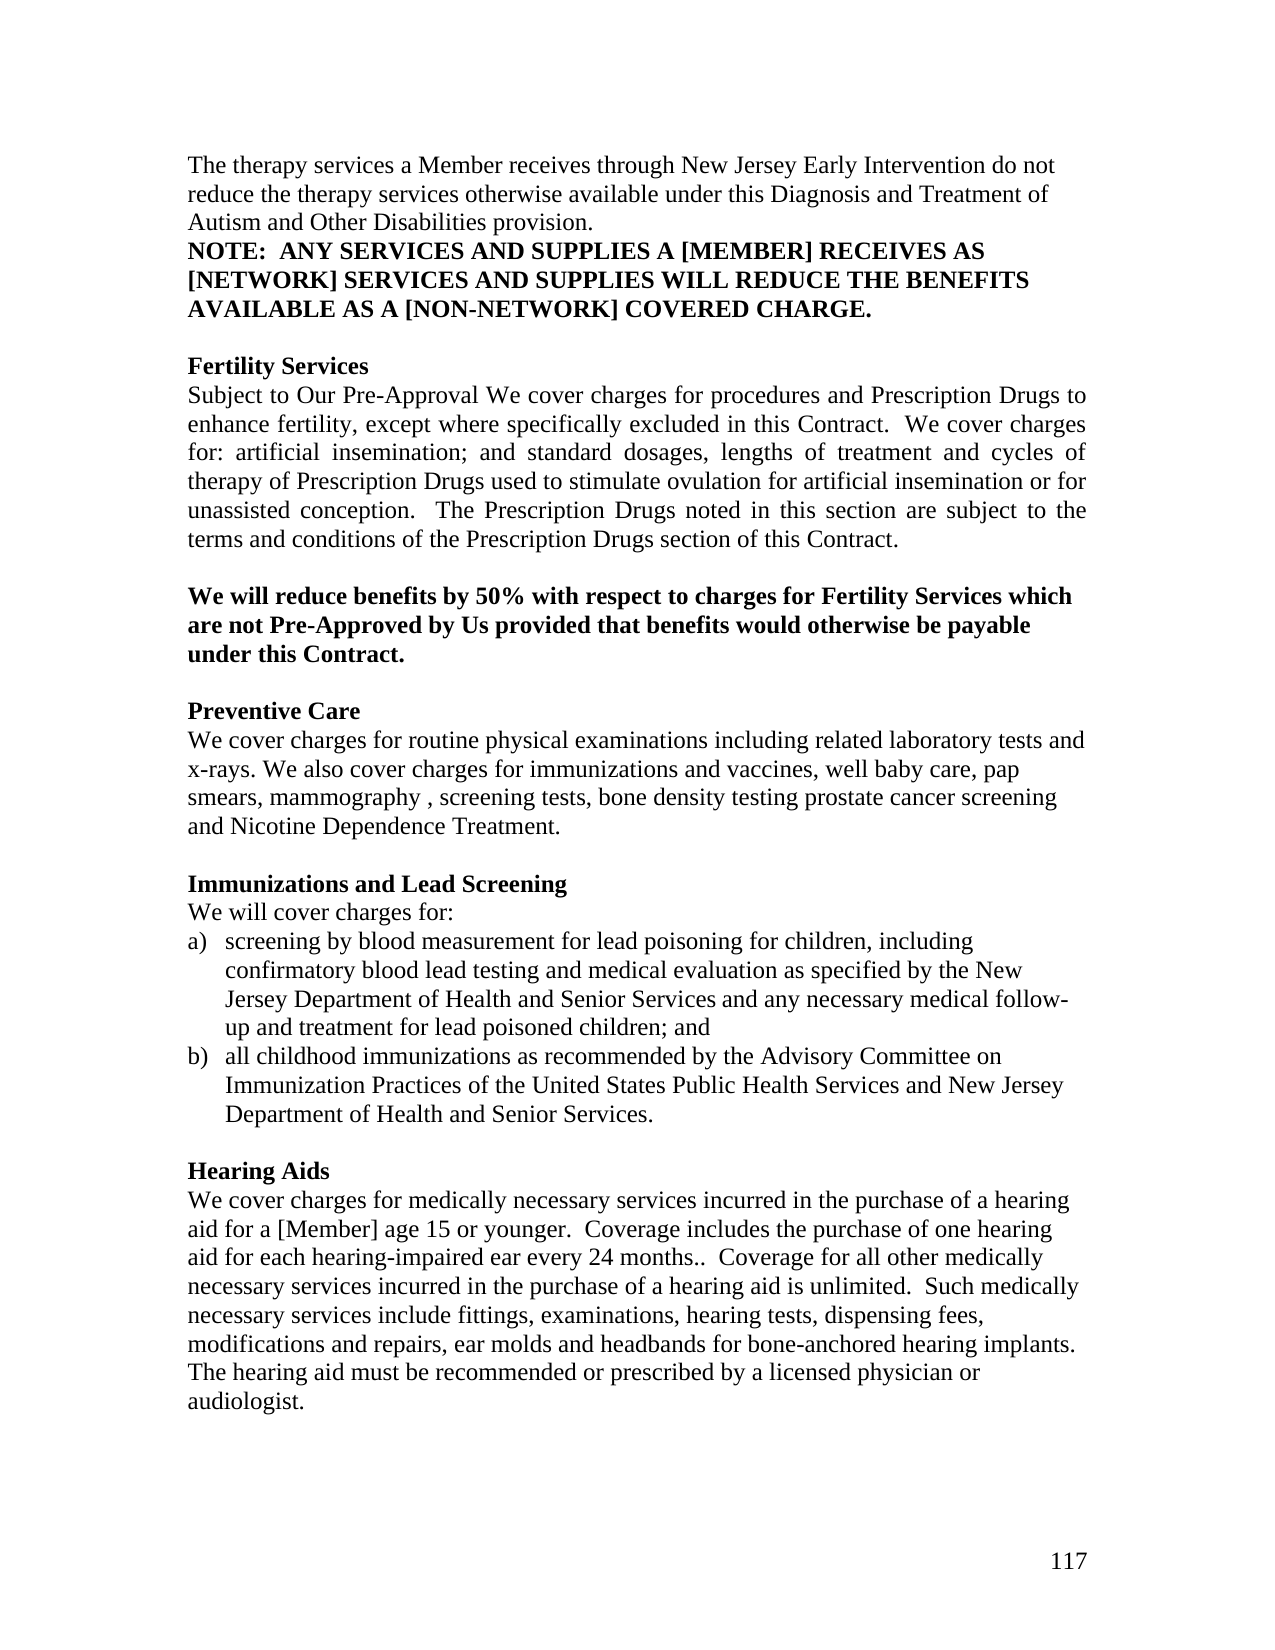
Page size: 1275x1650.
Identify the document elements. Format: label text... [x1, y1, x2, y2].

list all childhood immunizations as recommended by the Advisory Committee on Immunization Practices of the United States Public Health Services and New Jersey Department of Health and Senior Services. [187, 1041, 1087, 1127]
text We will cover charges for: [187, 897, 1087, 926]
text NOTE: ANY SERVICES AND SUPPLIES A [MEMBER] RECEIVES AS [NETWORK] SERVICES AND SUPPLIES WILL REDUCE THE BENEFITS AVAILABLE AS A [NON-NETWORK] COVERED CHARGE. [187, 236, 1087, 322]
text Immunizations and Lead Screening [187, 869, 1087, 897]
text Subject to Our Pre-Approval We cover charges for procedures and Prescription Drugs to enhance fertility, except where specifically excluded in this Contract. We cover charges for: artificial insemination; and standard dosages, lengths of treatment and cycles of therapy of Prescription Drugs used to stimulate ovulation for artificial insemination or for unassisted conception. The Prescription Drugs noted in this section are subject to the terms and conditions of the Prescription Drugs section of this Contract. [187, 380, 1087, 552]
list screening by blood measurement for lead poisoning for children, including confirmatory blood lead testing and medical evaluation as specified by the New Jersey Department of Health and Senior Services and any necessary medical follow-up and treatment for lead poisoned children; and [187, 926, 1087, 1041]
text Preventive Care [187, 696, 1087, 725]
text We cover charges for medically necessary services incurred in the purchase of a hearing aid for a [Member] age 15 or younger. Coverage includes the purchase of one hearing aid for each hearing-impaired ear every 24 months.. Coverage for all other medically necessary services incurred in the purchase of a hearing aid is unlimited. Such medically necessary services include fittings, examinations, hearing tests, dispensing fees, modifications and repairs, ear molds and headbands for bone-anchored hearing implants. The hearing aid must be recommended or prescribed by a licensed physician or audiologist. [187, 1185, 1087, 1415]
text Fertility Services [187, 351, 1087, 380]
text The therapy services a Member receives through New Jersey Early Intervention do not reduce the therapy services otherwise available under this Diagnosis and Treatment of Autism and Other Disabilities provision. [187, 150, 1087, 236]
text We will reduce benefits by 50% with respect to charges for Fertility Services which are not Pre-Approved by Us provided that benefits would otherwise be payable under this Contract. [187, 581, 1087, 667]
text Hearing Aids [187, 1156, 1087, 1185]
text We cover charges for routine physical examinations including related laboratory tests and x-rays. We also cover charges for immunizations and vaccines, well baby care, pap smears, mammography , screening tests, bone density testing prostate cancer screening and Nicotine Dependence Treatment. [187, 725, 1087, 840]
